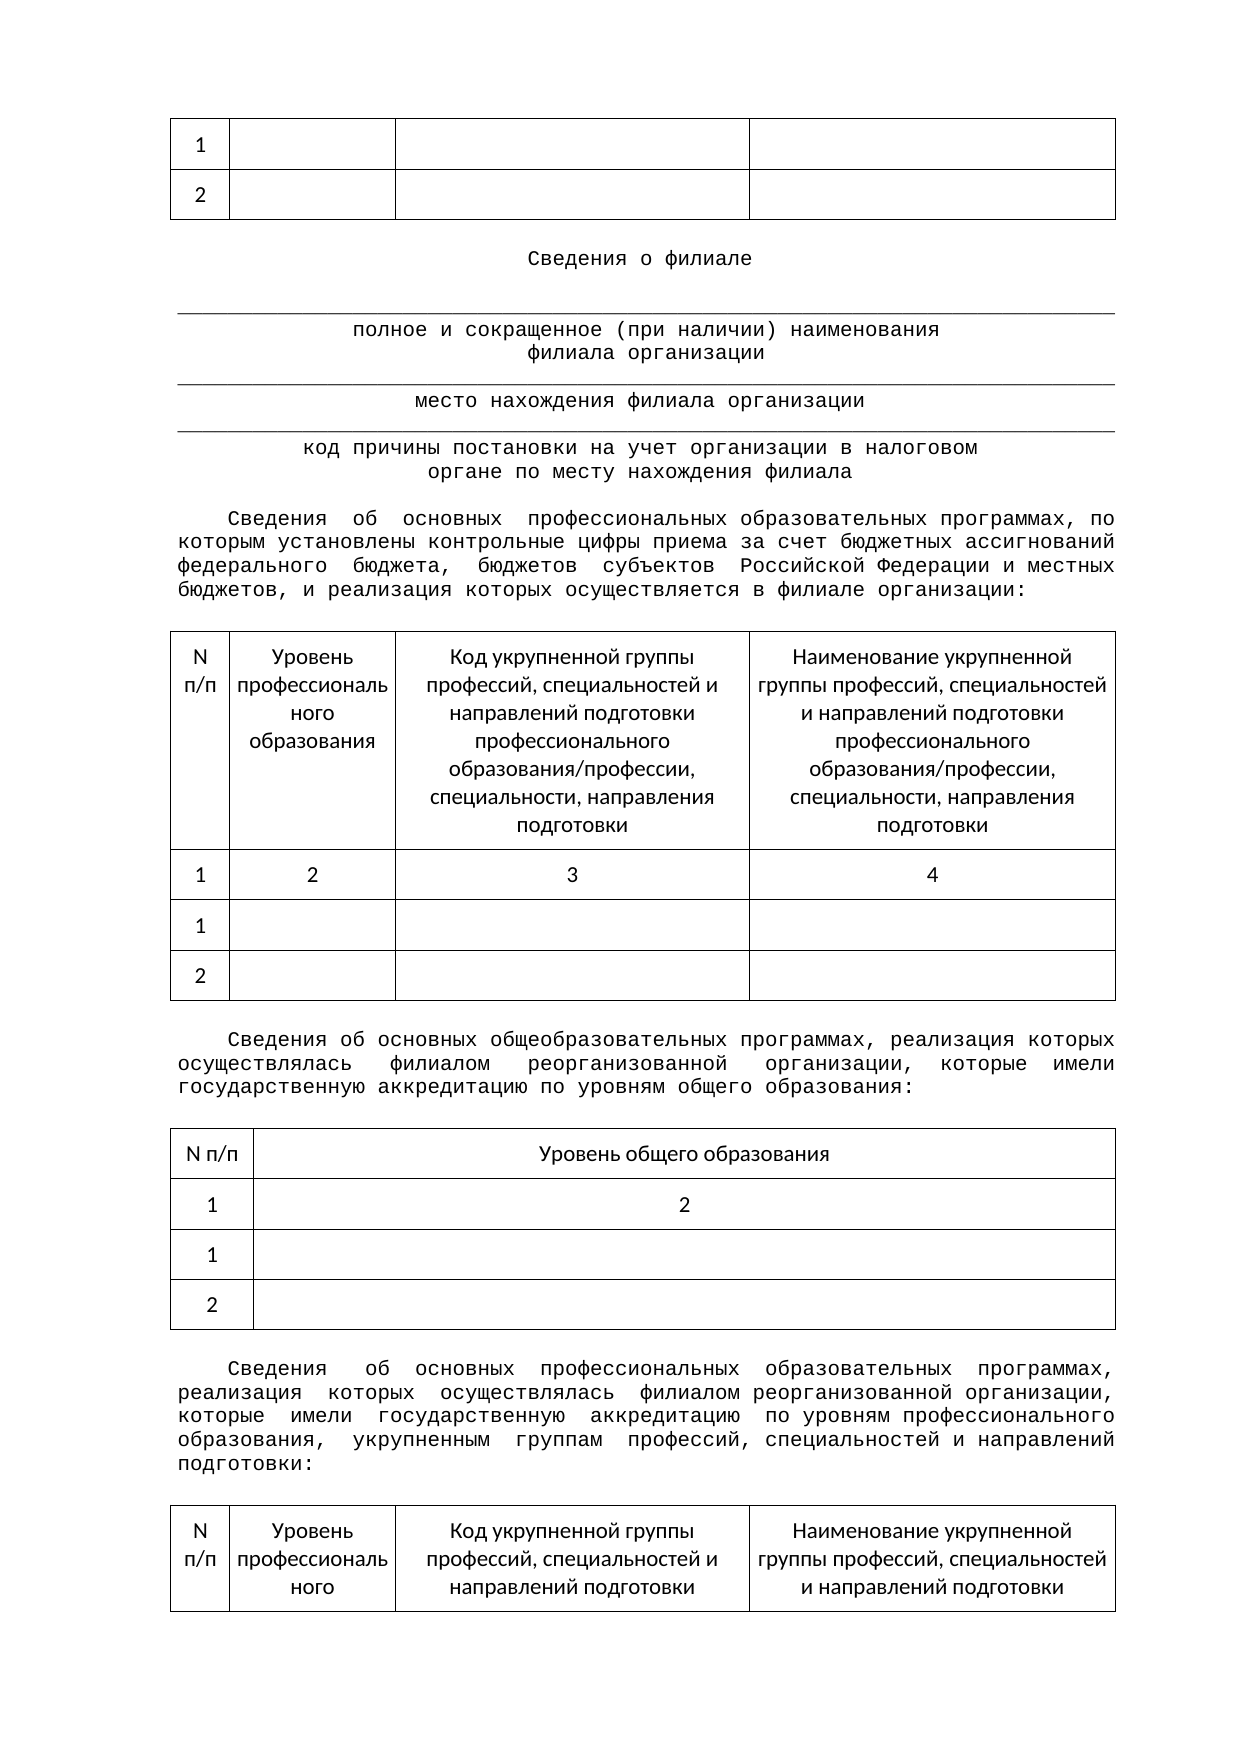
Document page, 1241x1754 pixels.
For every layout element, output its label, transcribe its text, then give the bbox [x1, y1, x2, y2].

table_cell [230, 170, 395, 219]
table_cell 1 [171, 1179, 253, 1228]
table_cell 2 [171, 1280, 253, 1329]
table_cell [396, 119, 749, 168]
table_cell 1 [171, 1230, 253, 1279]
text полное и сокращенное (при наличии) наименования [177, 319, 1152, 342]
table_header Код укрупненной группы профессий, специальностей и направлений подготовки профессионального образования/профессии, специальности, направления подготовки [396, 632, 749, 849]
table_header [750, 1506, 1115, 1611]
text бюджетов, и реализация которых осуществляется в филиале организации: [177, 579, 1152, 602]
table_cell 4 [750, 850, 1115, 899]
table_header N п/п [171, 1129, 253, 1178]
text подготовки: [177, 1453, 1152, 1476]
text Сведения о филиале [177, 248, 1152, 271]
table_cell [230, 951, 395, 1000]
table_cell 2 [171, 951, 229, 1000]
table_cell [750, 900, 1115, 949]
table_cell 1 [171, 119, 229, 168]
text осуществлялась филиалом реорганизованной организации, которые имели [177, 1053, 1152, 1076]
text федерального бюджета, бюджетов субъектов Российской Федерации и местных [177, 555, 1152, 579]
text ___________________________________________________________________________ [177, 295, 1152, 319]
table_header N п/п [171, 1506, 229, 1611]
table_cell 1 [171, 850, 229, 899]
text образования, укрупненным группам профессий, специальностей и направлений [177, 1429, 1152, 1453]
table_cell [396, 900, 749, 949]
text Сведения об основных общеобразовательных программах, реализация которых [177, 1029, 1152, 1053]
table_cell [750, 170, 1115, 219]
text которые имели государственную аккредитацию по уровням профессионального [177, 1406, 1152, 1429]
table_cell 3 [396, 850, 749, 899]
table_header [396, 1506, 749, 1611]
table_cell [254, 1280, 1115, 1329]
table_cell [750, 119, 1115, 168]
table_cell [396, 951, 749, 1000]
table_cell [230, 119, 395, 168]
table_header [230, 1506, 395, 1611]
text Сведения об основных профессиональных образовательных программах, [177, 1358, 1152, 1382]
text ___________________________________________________________________________ [177, 413, 1152, 437]
table_cell [396, 170, 749, 219]
table_cell [254, 1230, 1115, 1279]
table_header Уровень профессионального образования [230, 632, 395, 849]
text которым установлены контрольные цифры приема за счет бюджетных ассигнований [177, 532, 1152, 555]
table_header N п/п [171, 632, 229, 849]
table_cell 2 [171, 170, 229, 219]
table_cell [750, 951, 1115, 1000]
table_cell 1 [171, 900, 229, 949]
text Сведения об основных профессиональных образовательных программах, по [177, 508, 1152, 532]
text реализация которых осуществлялась филиалом реорганизованной организации, [177, 1382, 1152, 1406]
text филиала организации [177, 342, 1152, 366]
text органе по месту нахождения филиала [177, 461, 1152, 484]
table_cell 2 [230, 850, 395, 899]
text место нахождения филиала организации [177, 390, 1152, 413]
table_cell [230, 900, 395, 949]
table_header Уровень общего образования [254, 1129, 1115, 1178]
table_header Наименование укрупненной группы профессий, специальностей и направлений подготовки профессионального образования/профессии, специальности, направления подготовки [750, 632, 1115, 849]
table_cell 2 [254, 1179, 1115, 1228]
text код причины постановки на учет организации в налоговом [177, 437, 1152, 461]
text ___________________________________________________________________________ [177, 366, 1152, 390]
text государственную аккредитацию по уровням общего образования: [177, 1076, 1152, 1100]
